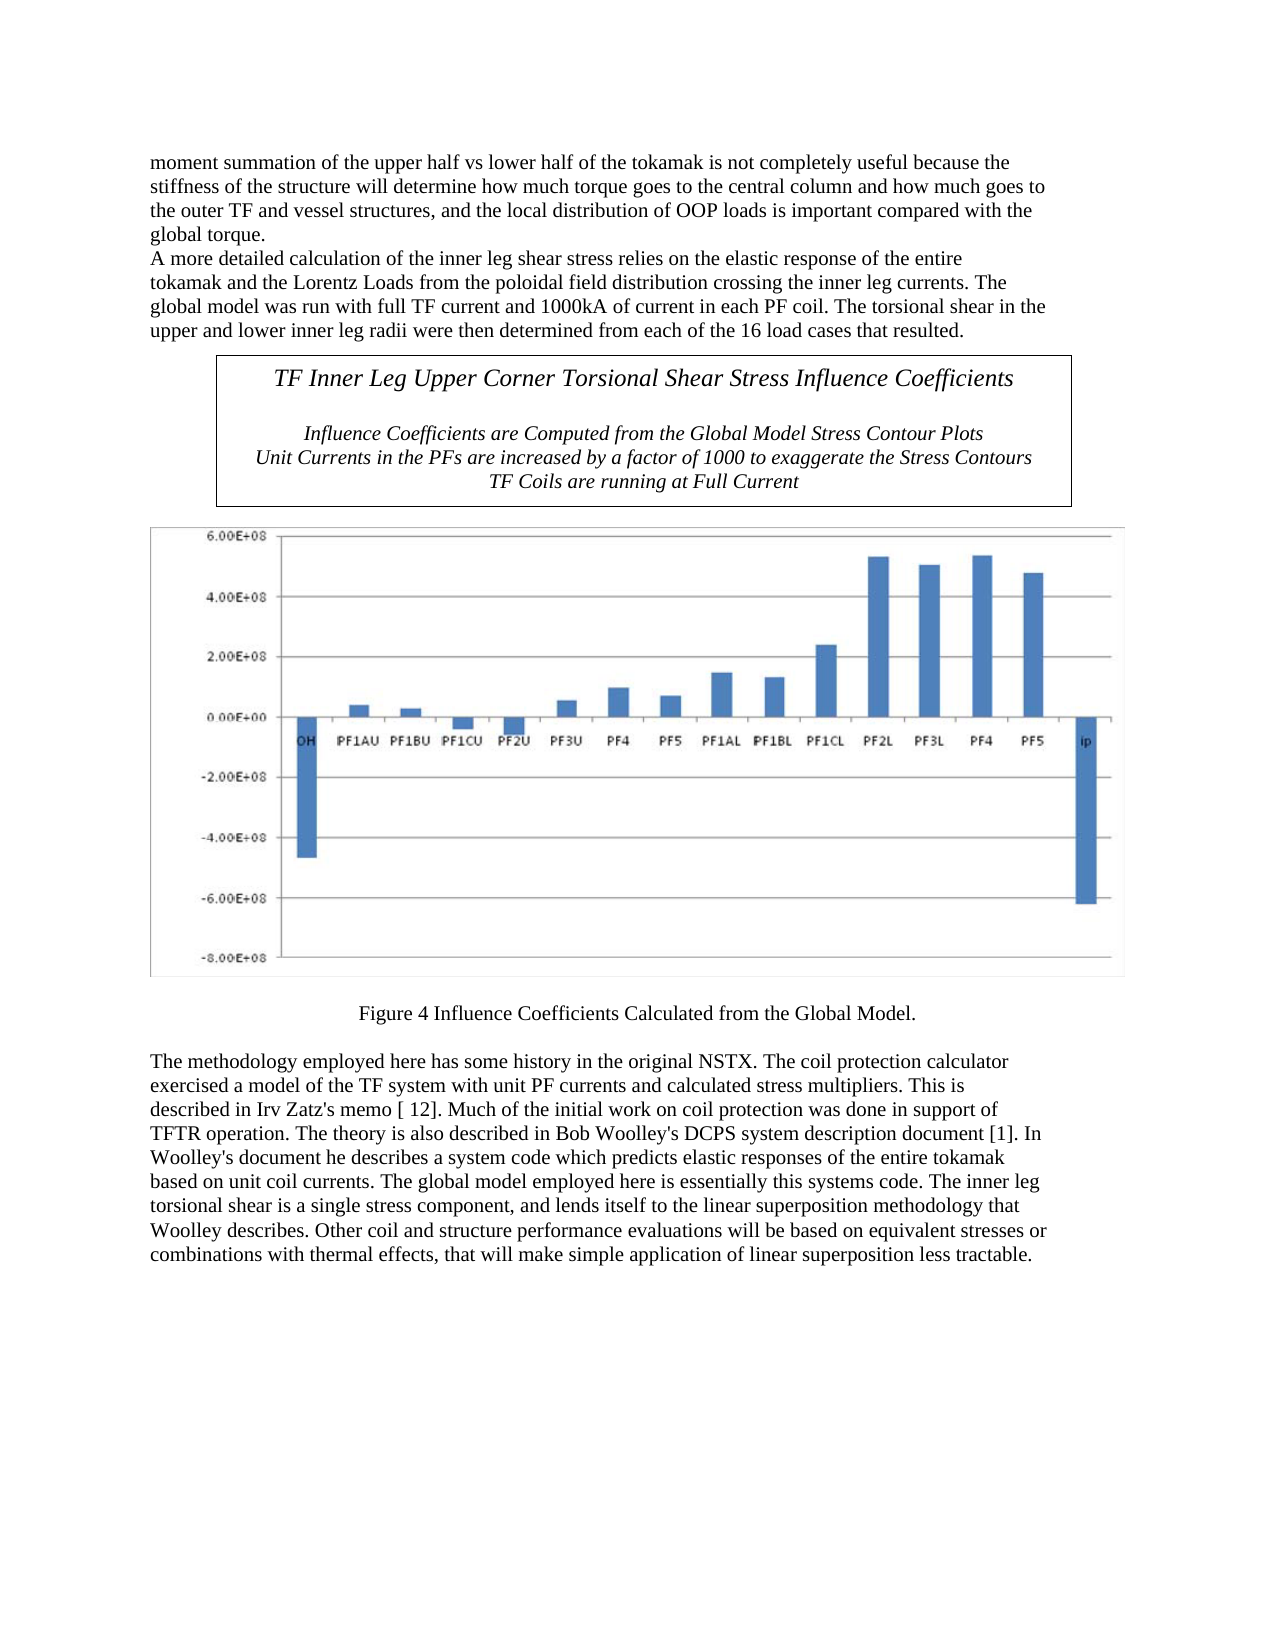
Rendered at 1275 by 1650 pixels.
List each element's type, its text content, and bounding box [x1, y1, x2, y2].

text The methodology employed here has some history in the original NSTX. The coil protection calculator [150, 1049, 1125, 1073]
text A more detailed calculation of the inner leg shear stress relies on the elastic response of the entire [150, 246, 1125, 270]
text global torque. [150, 222, 1125, 246]
text torsional shear is a single stress component, and lends itself to the linear superposition methodology that [150, 1193, 1125, 1217]
text moment summation of the upper half vs lower half of the tokamak is not completely useful because the [150, 150, 1125, 174]
text exercised a model of the TF system with unit PF currents and calculated stress multipliers. This is [150, 1073, 1125, 1097]
text Woolley's document he describes a system code which predicts elastic responses of the entire tokamak [150, 1145, 1125, 1169]
text Figure 4 Influence Coefficients Calculated from the Global Model. [150, 1001, 1125, 1025]
text TFTR operation. The theory is also described in Bob Woolley's DCPS system description document [1]. In [150, 1121, 1125, 1145]
text stiffness of the structure will determine how much torque goes to the central column and how much goes to [150, 174, 1125, 198]
text Woolley describes. Other coil and structure performance evaluations will be based on equivalent stresses or [150, 1217, 1125, 1242]
text described in Irv Zatz's memo [ 12]. Much of the initial work on coil protection was done in support of [150, 1097, 1125, 1121]
text combinations with thermal effects, that will make simple application of linear superposition less tractable. [150, 1242, 1125, 1266]
text tokamak and the Lorentz Loads from the poloidal field distribution crossing the inner leg currents. The [150, 270, 1125, 294]
text the outer TF and vessel structures, and the local distribution of OOP loads is important compared with the [150, 198, 1125, 222]
text global model was run with full TF current and 1000kA of current in each PF coil. The torsional shear in the [150, 294, 1125, 318]
text upper and lower inner leg radii were then determined from each of the 16 load cases that resulted. [150, 318, 1125, 342]
text based on unit coil currents. The global model employed here is essentially this systems code. The inner leg [150, 1169, 1125, 1193]
